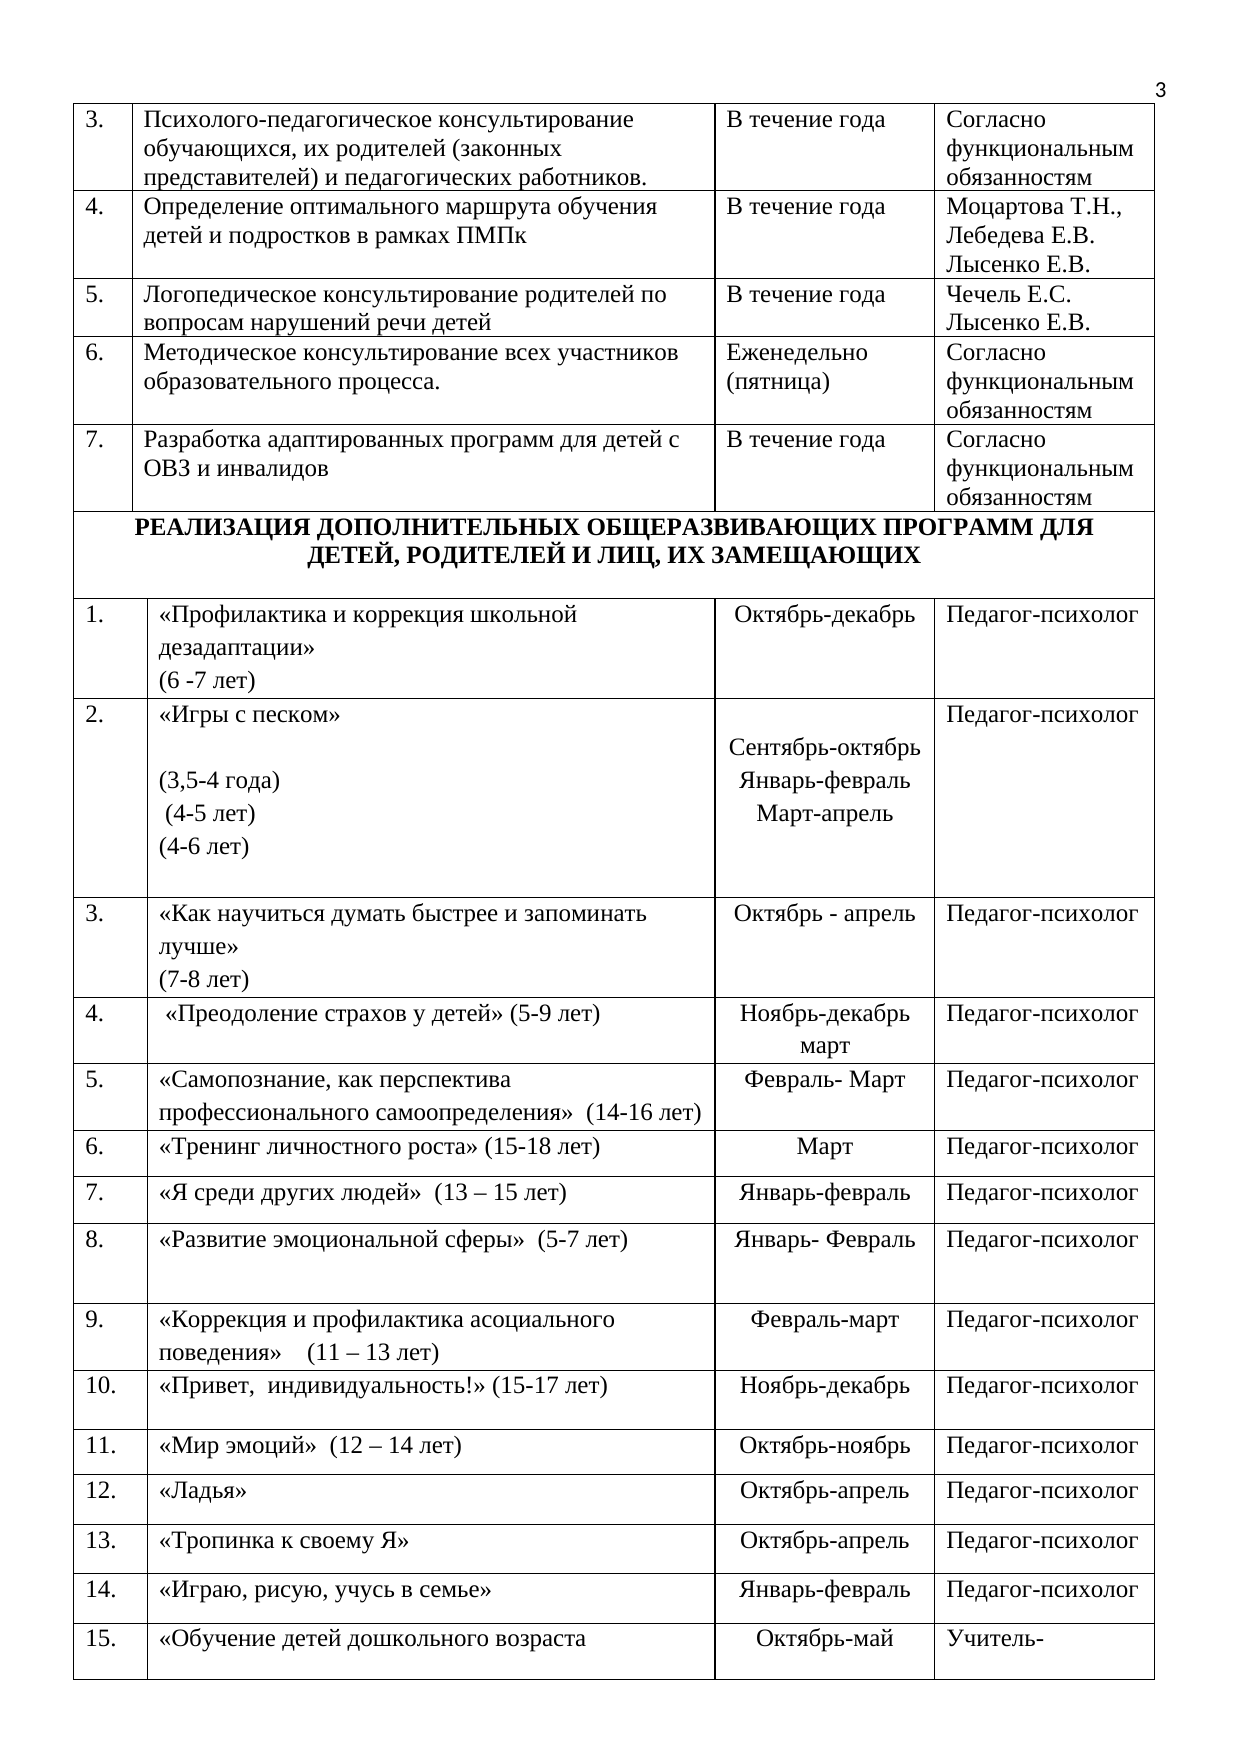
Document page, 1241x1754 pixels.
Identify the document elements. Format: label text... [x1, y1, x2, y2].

table_cell Октябрь-декабрь [716, 599, 934, 698]
table_cell 10. [74, 1371, 147, 1429]
table_cell «Как научиться думать быстрее и запоминать лучше» (7-8 лет) [148, 898, 714, 997]
table_cell В течение года [716, 425, 934, 511]
table_cell 6. [74, 1131, 147, 1176]
table_cell Педагог-психолог [935, 1064, 1154, 1130]
table_cell «Игры с песком» (3,5-4 года) (4-5 лет) (4-6 лет) [148, 699, 714, 897]
table_cell 11. [74, 1430, 147, 1474]
table_cell 8. [74, 1224, 147, 1303]
table_cell 5. [74, 279, 132, 336]
table_cell 15. [74, 1624, 147, 1679]
table_cell «Профилактика и коррекция школьной дезадаптации» (6 -7 лет) [148, 599, 714, 698]
table_cell «Привет, индивидуальность!» (15-17 лет) [148, 1371, 714, 1429]
table_cell Педагог-психолог [935, 1131, 1154, 1176]
table_cell Логопедическое консультирование родителей по вопросам нарушений речи детей [133, 279, 714, 336]
table_cell Чечель Е.С. Лысенко Е.В. [935, 279, 1154, 336]
table_cell «Играю, рисую, учусь в семье» [148, 1574, 714, 1622]
table_cell Январь-февраль [716, 1177, 934, 1223]
table_cell Еженедельно (пятница) [716, 337, 934, 423]
table_cell Педагог-психолог [935, 1371, 1154, 1429]
table_cell 12. [74, 1475, 147, 1524]
table_cell 2. [74, 699, 147, 897]
table_cell 3. [74, 104, 132, 190]
table_cell Согласно функциональным обязанностям [935, 425, 1154, 511]
table_cell 7. [74, 1177, 147, 1223]
table_cell Педагог-психолог [935, 699, 1154, 897]
table_cell «Я среди других людей» (13 – 15 лет) [148, 1177, 714, 1223]
table_cell Сентябрь-октябрь Январь-февраль Март-апрель [716, 699, 934, 897]
table_cell 3. [74, 898, 147, 997]
table_cell Педагог-психолог [935, 1304, 1154, 1369]
table_cell Педагог-психолог [935, 1224, 1154, 1303]
table_cell Ноябрь-декабрь март [716, 998, 934, 1063]
table_cell Педагог-психолог [935, 1430, 1154, 1474]
table_cell Февраль-март [716, 1304, 934, 1369]
table_cell Методическое консультирование всех участников образовательного процесса. [133, 337, 714, 423]
table_cell Март [716, 1131, 934, 1176]
table_cell 6. [74, 337, 132, 423]
table_cell 14. [74, 1574, 147, 1622]
table_cell Согласно функциональным обязанностям [935, 104, 1154, 190]
table_cell 4. [74, 998, 147, 1063]
table_cell Ноябрь-декабрь [716, 1371, 934, 1429]
table_cell «Развитие эмоциональной сферы» (5-7 лет) [148, 1224, 714, 1303]
table_cell Педагог-психолог [935, 599, 1154, 698]
table_cell «Мир эмоций» (12 – 14 лет) [148, 1430, 714, 1474]
table_cell 5. [74, 1064, 147, 1130]
table_cell 4. [74, 191, 132, 278]
table_cell Февраль- Март [716, 1064, 934, 1130]
table_cell Педагог-психолог [935, 1475, 1154, 1524]
table_cell Педагог-психолог [935, 1177, 1154, 1223]
table_cell 7. [74, 425, 132, 511]
table_cell В течение года [716, 191, 934, 278]
table_cell Определение оптимального маршрута обучения детей и подростков в рамках ПМПк [133, 191, 714, 278]
table_cell Январь- Февраль [716, 1224, 934, 1303]
table_cell 9. [74, 1304, 147, 1369]
table_cell Январь-февраль [716, 1574, 934, 1622]
table_cell Моцартова Т.Н., Лебедева Е.В. Лысенко Е.В. [935, 191, 1154, 278]
table_cell Согласно функциональным обязанностям [935, 337, 1154, 423]
table_cell Педагог-психолог [935, 1574, 1154, 1622]
table_cell Педагог-психолог [935, 898, 1154, 997]
table_cell Октябрь-апрель [716, 1475, 934, 1524]
table_cell Октябрь - апрель [716, 898, 934, 997]
table_cell Педагог-психолог [935, 998, 1154, 1063]
table_cell Педагог-психолог [935, 1525, 1154, 1573]
table_cell Учитель- логопед [935, 1624, 1154, 1679]
table_cell РЕАЛИЗАЦИЯ ДОПОЛНИТЕЛЬНЫХ ОБЩЕРАЗВИВАЮЩИХ ПРОГРАММ ДЛЯ ДЕТЕЙ, РОДИТЕЛЕЙ И ЛИЦ, ИХ ЗАМЕЩАЮЩИХ [74, 512, 1154, 598]
table_cell Психолого-педагогическое консультирование обучающихся, их родителей (законных представителей) и педагогических работников. [133, 104, 714, 190]
table_cell В течение года [716, 104, 934, 190]
table_cell «Преодоление страхов у детей» (5-9 лет) [148, 998, 714, 1063]
table_cell 13. [74, 1525, 147, 1573]
table_cell 1. [74, 599, 147, 698]
table_cell «Самопознание, как перспектива профессионального самоопределения» (14-16 лет) [148, 1064, 714, 1130]
table_cell Октябрь-ноябрь [716, 1430, 934, 1474]
table_cell Октябрь-май [716, 1624, 934, 1679]
table_cell «Коррекция и профилактика асоциального поведения» (11 – 13 лет) [148, 1304, 714, 1369]
table_cell «Ладья» [148, 1475, 714, 1524]
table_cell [148, 1624, 714, 1679]
table_cell Разработка адаптированных программ для детей с ОВЗ и инвалидов [133, 425, 714, 511]
table_cell «Тропинка к своему Я» [148, 1525, 714, 1573]
table_cell В течение года [716, 279, 934, 336]
table_cell Октябрь-апрель [716, 1525, 934, 1573]
table_cell «Тренинг личностного роста» (15-18 лет) [148, 1131, 714, 1176]
